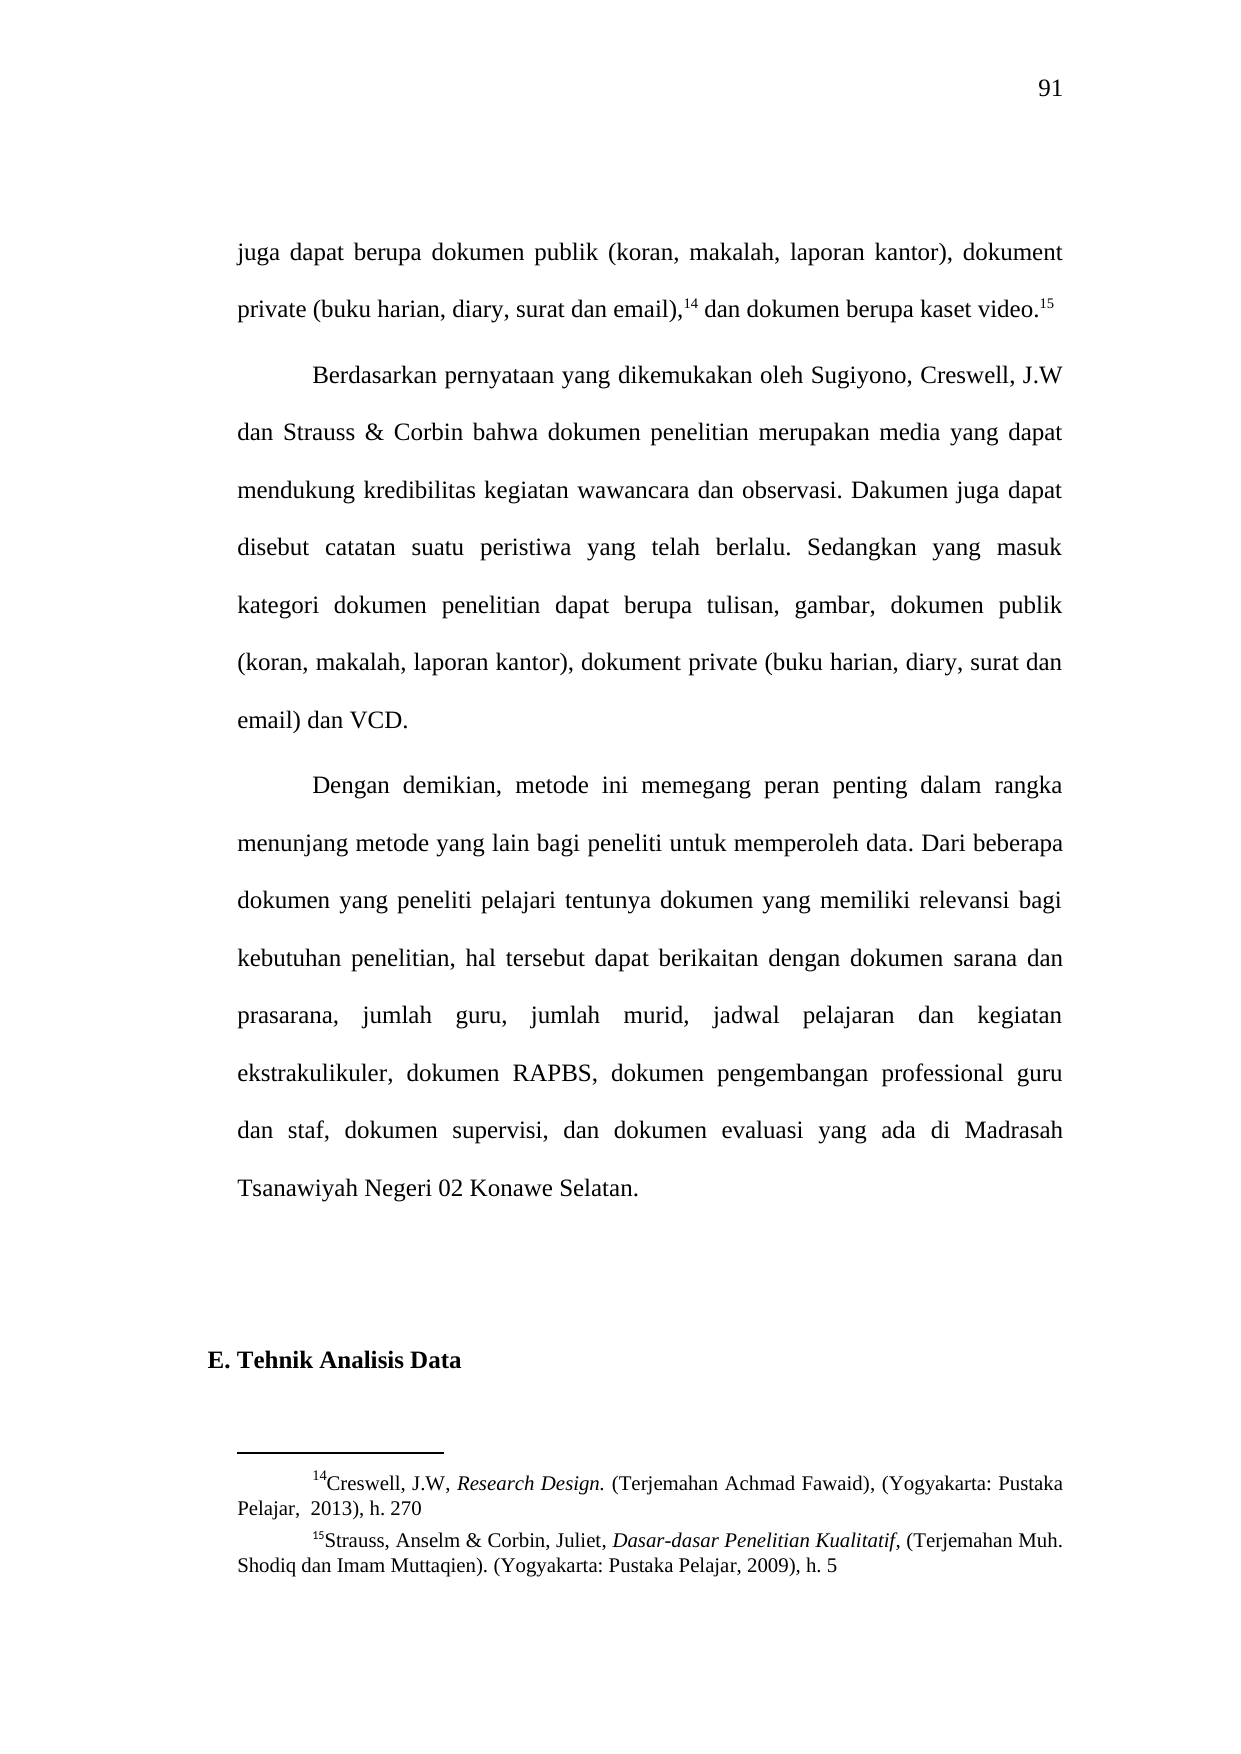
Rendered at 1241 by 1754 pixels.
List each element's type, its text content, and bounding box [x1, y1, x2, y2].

text Dengan demikian, metode ini memegang peran penting dalam rangka menunjang metode yang lain bagi peneliti untuk memperoleh data. Dari beberapa dokumen yang peneliti pelajari tentunya dokumen yang memiliki relevansi bagi kebutuhan penelitian, hal tersebut dapat berikaitan dengan dokumen sarana dan prasarana, jumlah guru, jumlah murid, jadwal pelajaran dan kegiatan ekstrakulikuler, dokumen RAPBS, dokumen pengembangan professional guru dan staf, dokumen supervisi, dan dokumen evaluasi yang ada di Madrasah Tsanawiyah Negeri 02 Konawe Selatan. [237, 770, 1063, 1201]
text Berdasarkan pernyataan yang dikemukakan oleh Sugiyono, Creswell, J.W dan Strauss & Corbin bahwa dokumen penelitian merupakan media yang dapat mendukung kredibilitas kegiatan wawancara dan observasi. Dakumen juga dapat disebut catatan suatu peristiwa yang telah berlalu. Sedangkan yang masuk kategori dokumen penelitian dapat berupa tulisan, gambar, dokumen publik (koran, makalah, laporan kantor), dokument private (buku harian, diary, surat dan email) dan VCD. [237, 360, 1063, 733]
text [237, 237, 1063, 323]
text E. Tehnik Analisis Data [207, 1345, 1063, 1374]
